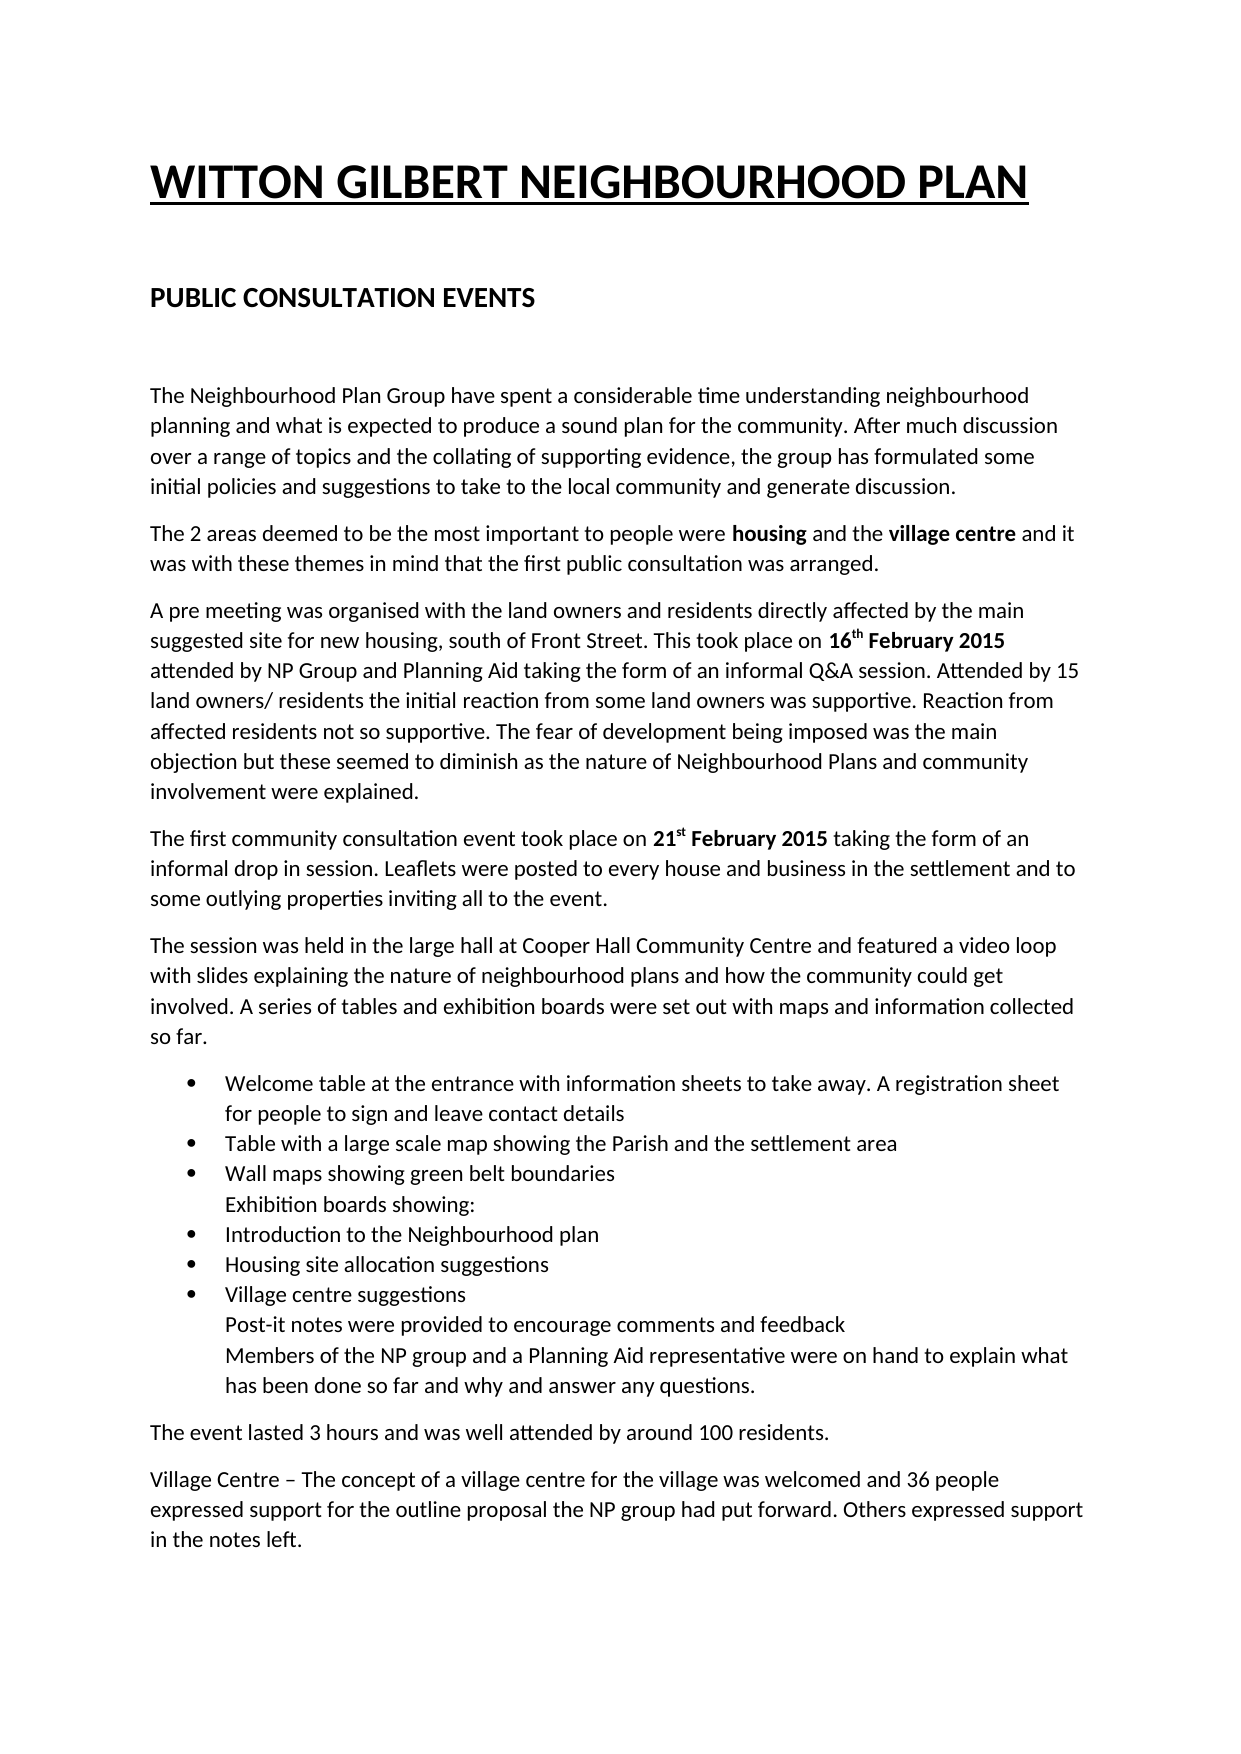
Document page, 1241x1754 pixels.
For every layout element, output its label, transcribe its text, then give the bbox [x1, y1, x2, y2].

text The 2 areas deemed to be the most important to people were housing and the village centre and it was with these themes in mind that the first public consultation was arranged. [150, 519, 1090, 577]
list Table with a large scale map showing the Parish and the settlement area [187, 1129, 1090, 1157]
list Exhibition boards showing: [225, 1190, 1090, 1218]
list Welcome table at the entrance with information sheets to take away. A registration sheet for people to sign and leave contact details [187, 1069, 1090, 1127]
list Village centre suggestions [187, 1280, 1090, 1308]
text WITTON GILBERT NEIGHBOURHOOD PLAN [150, 150, 1090, 211]
list Introduction to the Neighbourhood plan [187, 1220, 1090, 1248]
text Village Centre – The concept of a village centre for the village was welcomed and 36 people expressed support for the outline proposal the NP group had put forward. Others expressed support in the notes left. [150, 1465, 1090, 1553]
list Members of the NP group and a Planning Aid representative were on hand to explain what has been done so far and why and answer any questions. [225, 1341, 1090, 1399]
text PUBLIC CONSULTATION EVENTS [150, 279, 1090, 315]
list Post-it notes were provided to encourage comments and feedback [225, 1311, 1090, 1338]
text The session was held in the large hall at Cooper Hall Community Centre and featured a video loop with slides explaining the nature of neighbourhood plans and how the community could get involved. A series of tables and exhibition boards were set out with maps and information collected so far. [150, 931, 1090, 1050]
list Wall maps showing green belt boundaries [187, 1159, 1090, 1187]
text The first community consultation event took place on 21st February 2015 taking the form of an informal drop in session. Leaflets were posted to every house and business in the settlement and to some outlying properties inviting all to the event. [150, 824, 1090, 912]
list Housing site allocation suggestions [187, 1250, 1090, 1278]
text A pre meeting was organised with the land owners and residents directly affected by the main suggested site for new housing, south of Front Street. This took place on 16th February 2015 attended by NP Group and Planning Aid taking the form of an informal Q&A session. Attended by 15 land owners/ residents the initial reaction from some land owners was supportive. Reaction from affected residents not so supportive. The fear of development being imposed was the main objection but these seemed to diminish as the nature of Neighbourhood Plans and community involvement were explained. [150, 596, 1090, 805]
text The Neighbourhood Plan Group have spent a considerable time understanding neighbourhood planning and what is expected to produce a sound plan for the community. After much discussion over a range of topics and the collating of supporting evidence, the group has formulated some initial policies and suggestions to take to the local community and generate discussion. [150, 381, 1090, 500]
text The event lasted 3 hours and was well attended by around 100 residents. [150, 1418, 1090, 1446]
